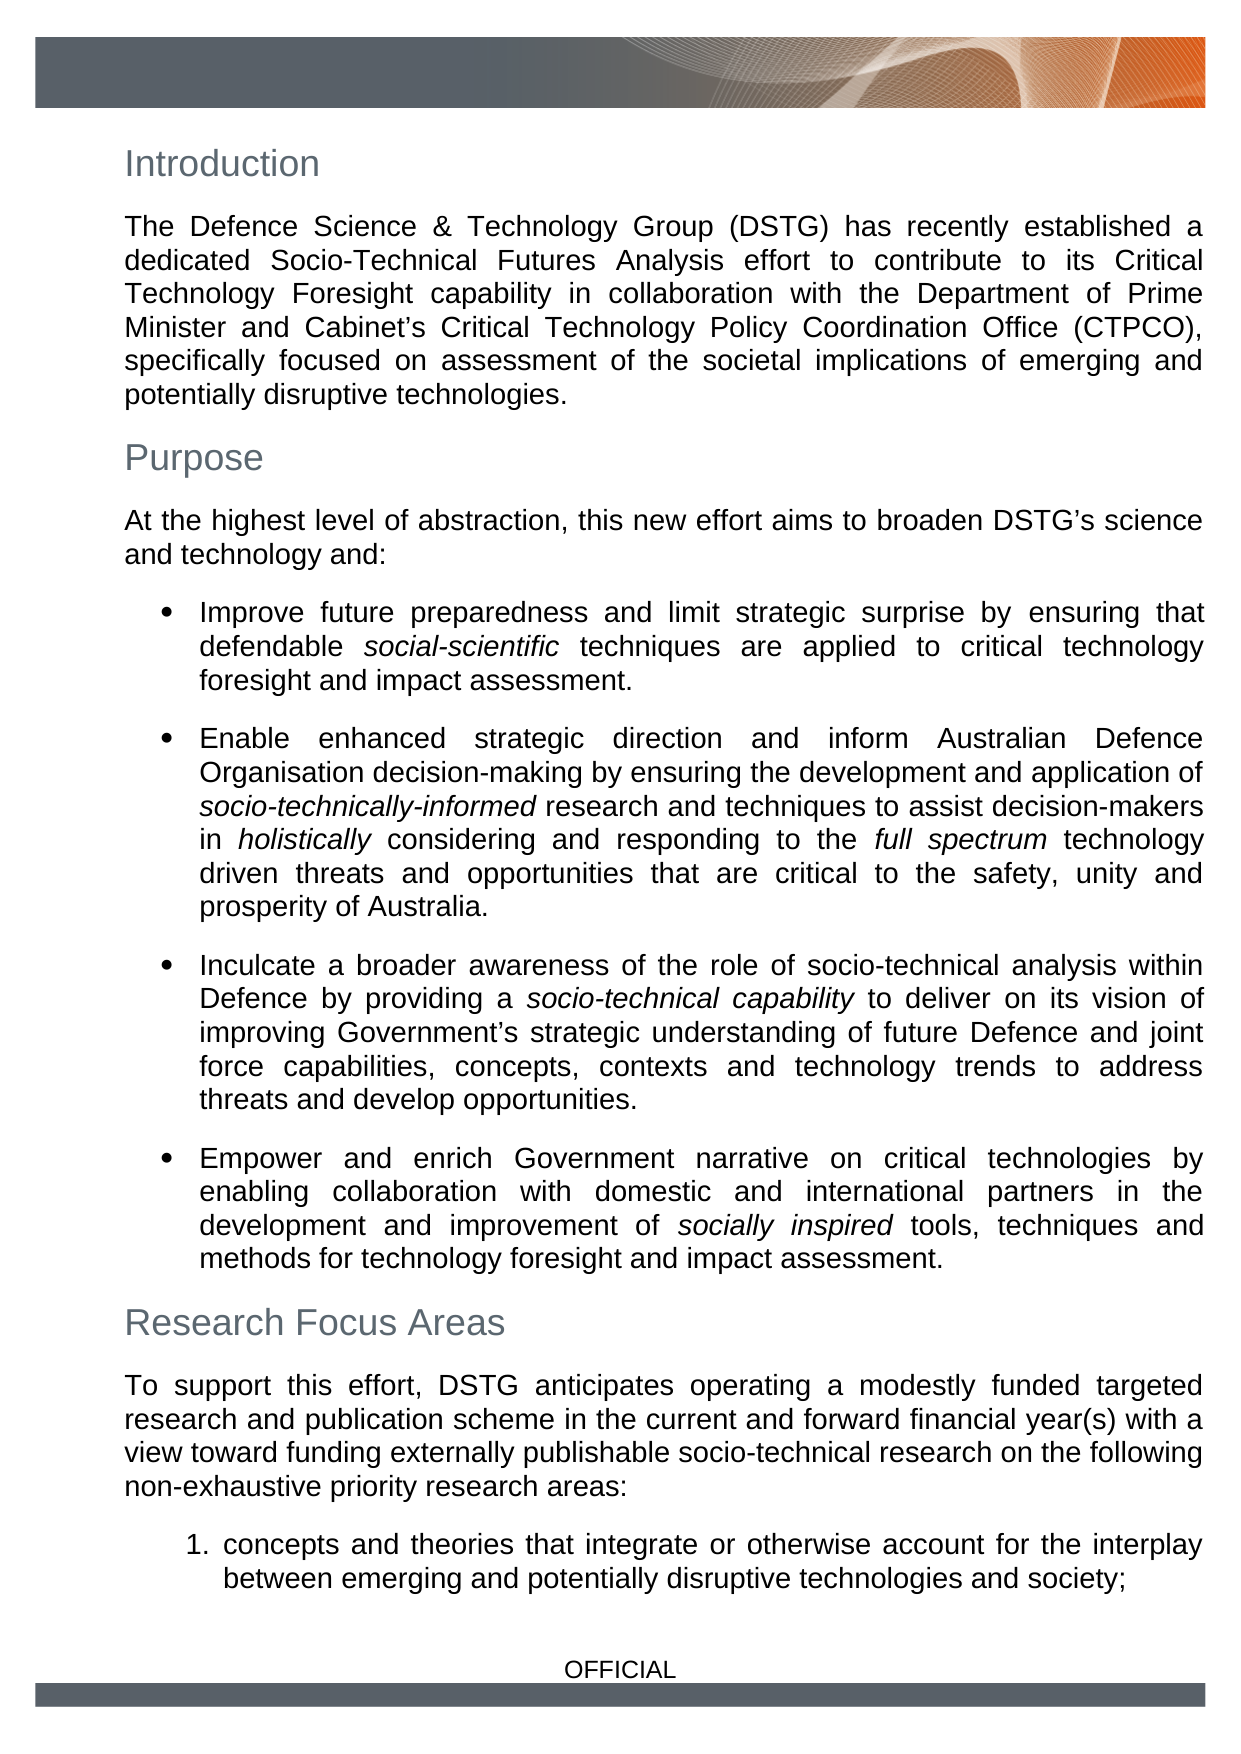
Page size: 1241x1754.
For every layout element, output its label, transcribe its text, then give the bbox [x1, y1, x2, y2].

subtitle Research Focus Areas [124, 1300, 1116, 1343]
subtitle concepts and theories that integrate or otherwise account for the interplay between emerging and potentially disruptive technologies and society; [185, 1527, 1205, 1594]
subtitle At the highest level of abstraction, this new effort aims to broaden DSTG’s science and technology and: [124, 503, 1205, 571]
subtitle To support this effort, DSTG anticipates operating a modestly funded targeted research and publication scheme in the current and forward financial year(s) with a view toward funding externally publishable socio-technical research on the following non-exhaustive priority research areas: [87, 1368, 1205, 1502]
subtitle Empower and enrich Government narrative on critical technologies by enabling collaboration with domestic and international partners in the development and improvement of socially inspired tools, techniques and methods for technology foresight and impact assessment. [162, 1141, 1205, 1275]
subtitle Inculcate a broader awareness of the role of socio-technical analysis within Defence by providing a socio-technical capability to deliver on its vision of improving Government’s strategic understanding of future Defence and joint force capabilities, concepts, contexts and technology trends to address threats and develop opportunities. [162, 948, 1205, 1116]
subtitle Introduction [124, 141, 1116, 184]
picture [35, 37, 1206, 108]
subtitle Improve future preparedness and limit strategic surprise by ensuring that defendable social-scientific techniques are applied to critical technology foresight and impact assessment. [162, 596, 1205, 696]
subtitle The Defence Science & Technology Group (DSTG) has recently established a dedicated Socio-Technical Futures Analysis effort to contribute to its Critical Technology Foresight capability in collaboration with the Department of Prime Minister and Cabinet’s Critical Technology Policy Coordination Office (CTPCO), specifically focused on assessment of the societal implications of emerging and potentially disruptive technologies. [124, 209, 1205, 410]
picture [35, 1683, 1206, 1707]
subtitle Enable enhanced strategic direction and inform Australian Defence Organisation decision-making by ensuring the development and application of socio-technically-informed research and techniques to assist decision-makers in holistically considering and responding to the full spectrum technology driven threats and opportunities that are critical to the safety, unity and prosperity of Australia. [162, 721, 1205, 923]
subtitle Purpose [124, 435, 1116, 478]
